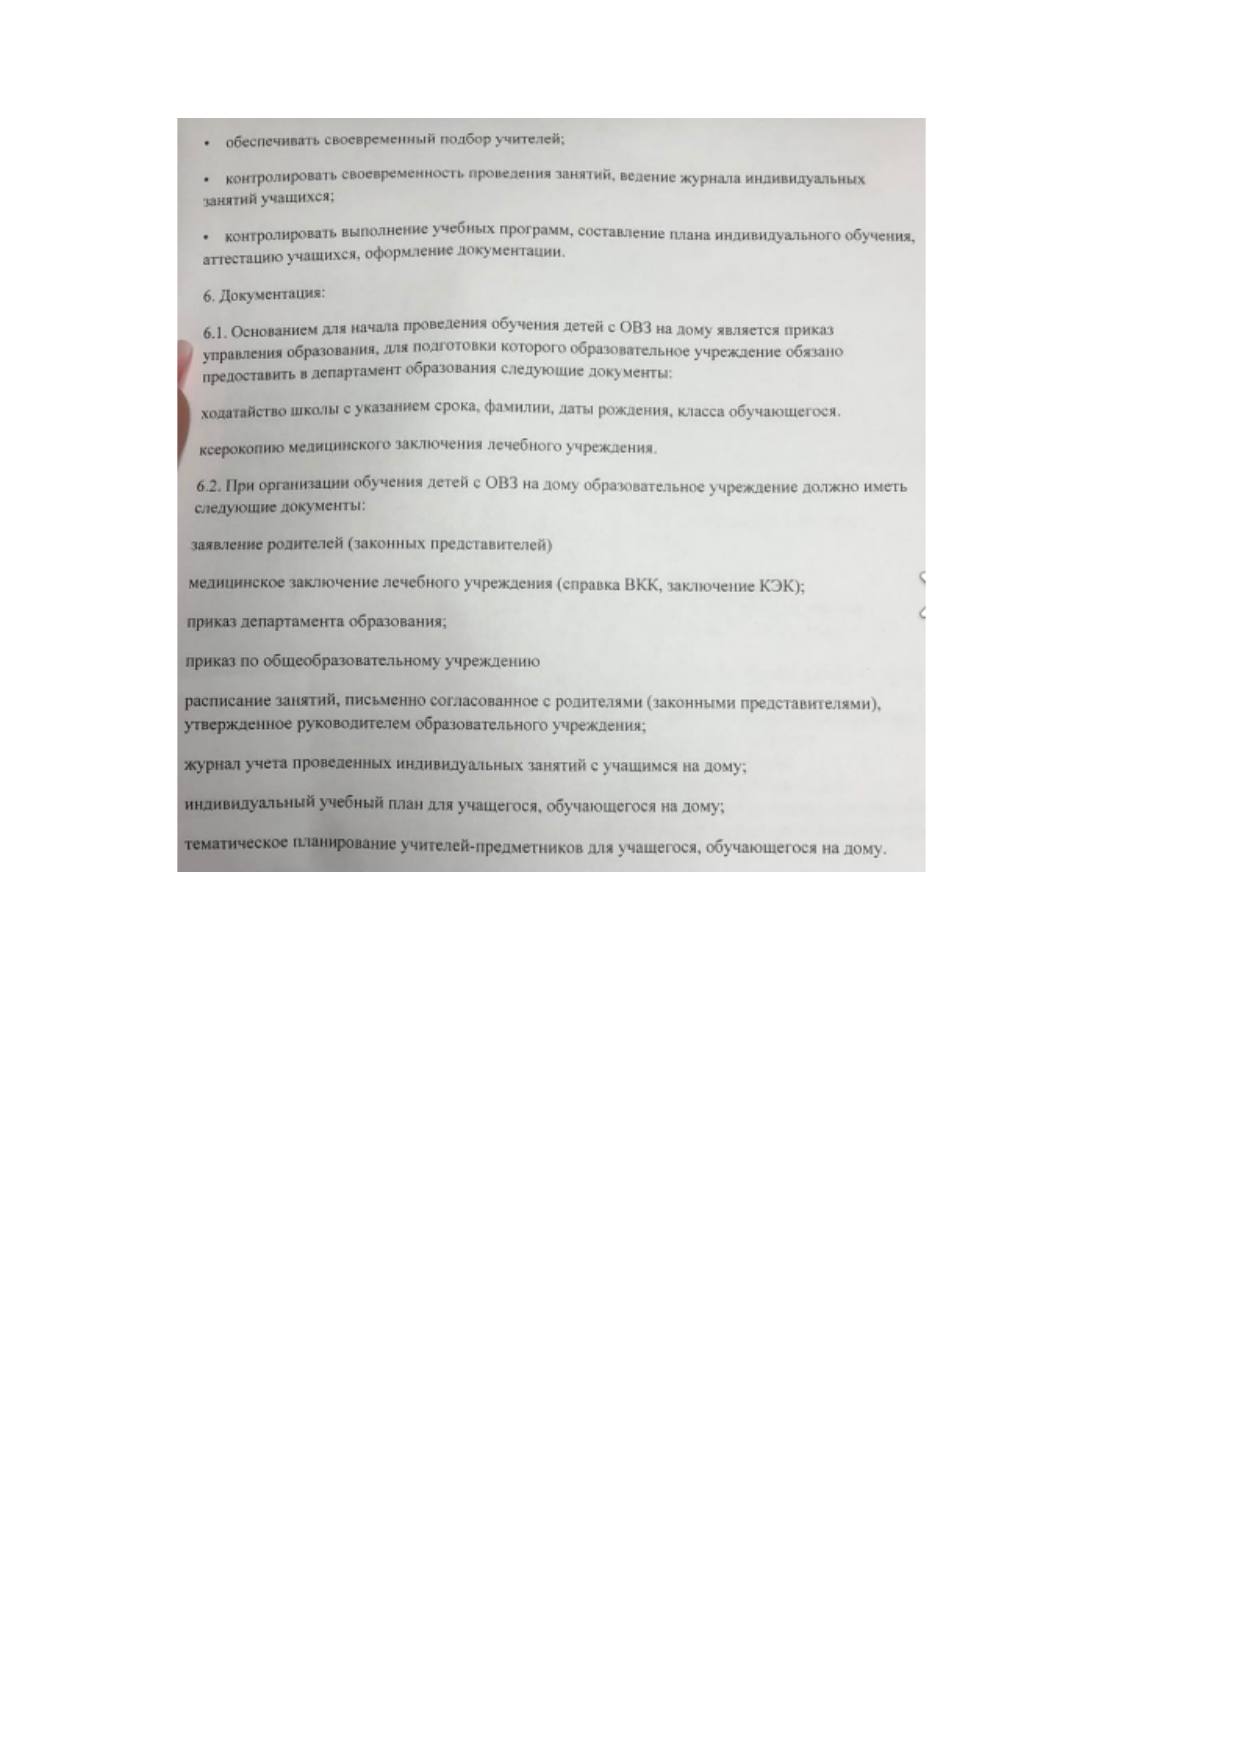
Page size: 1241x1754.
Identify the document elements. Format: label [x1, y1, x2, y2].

picture [177, 118, 926, 872]
